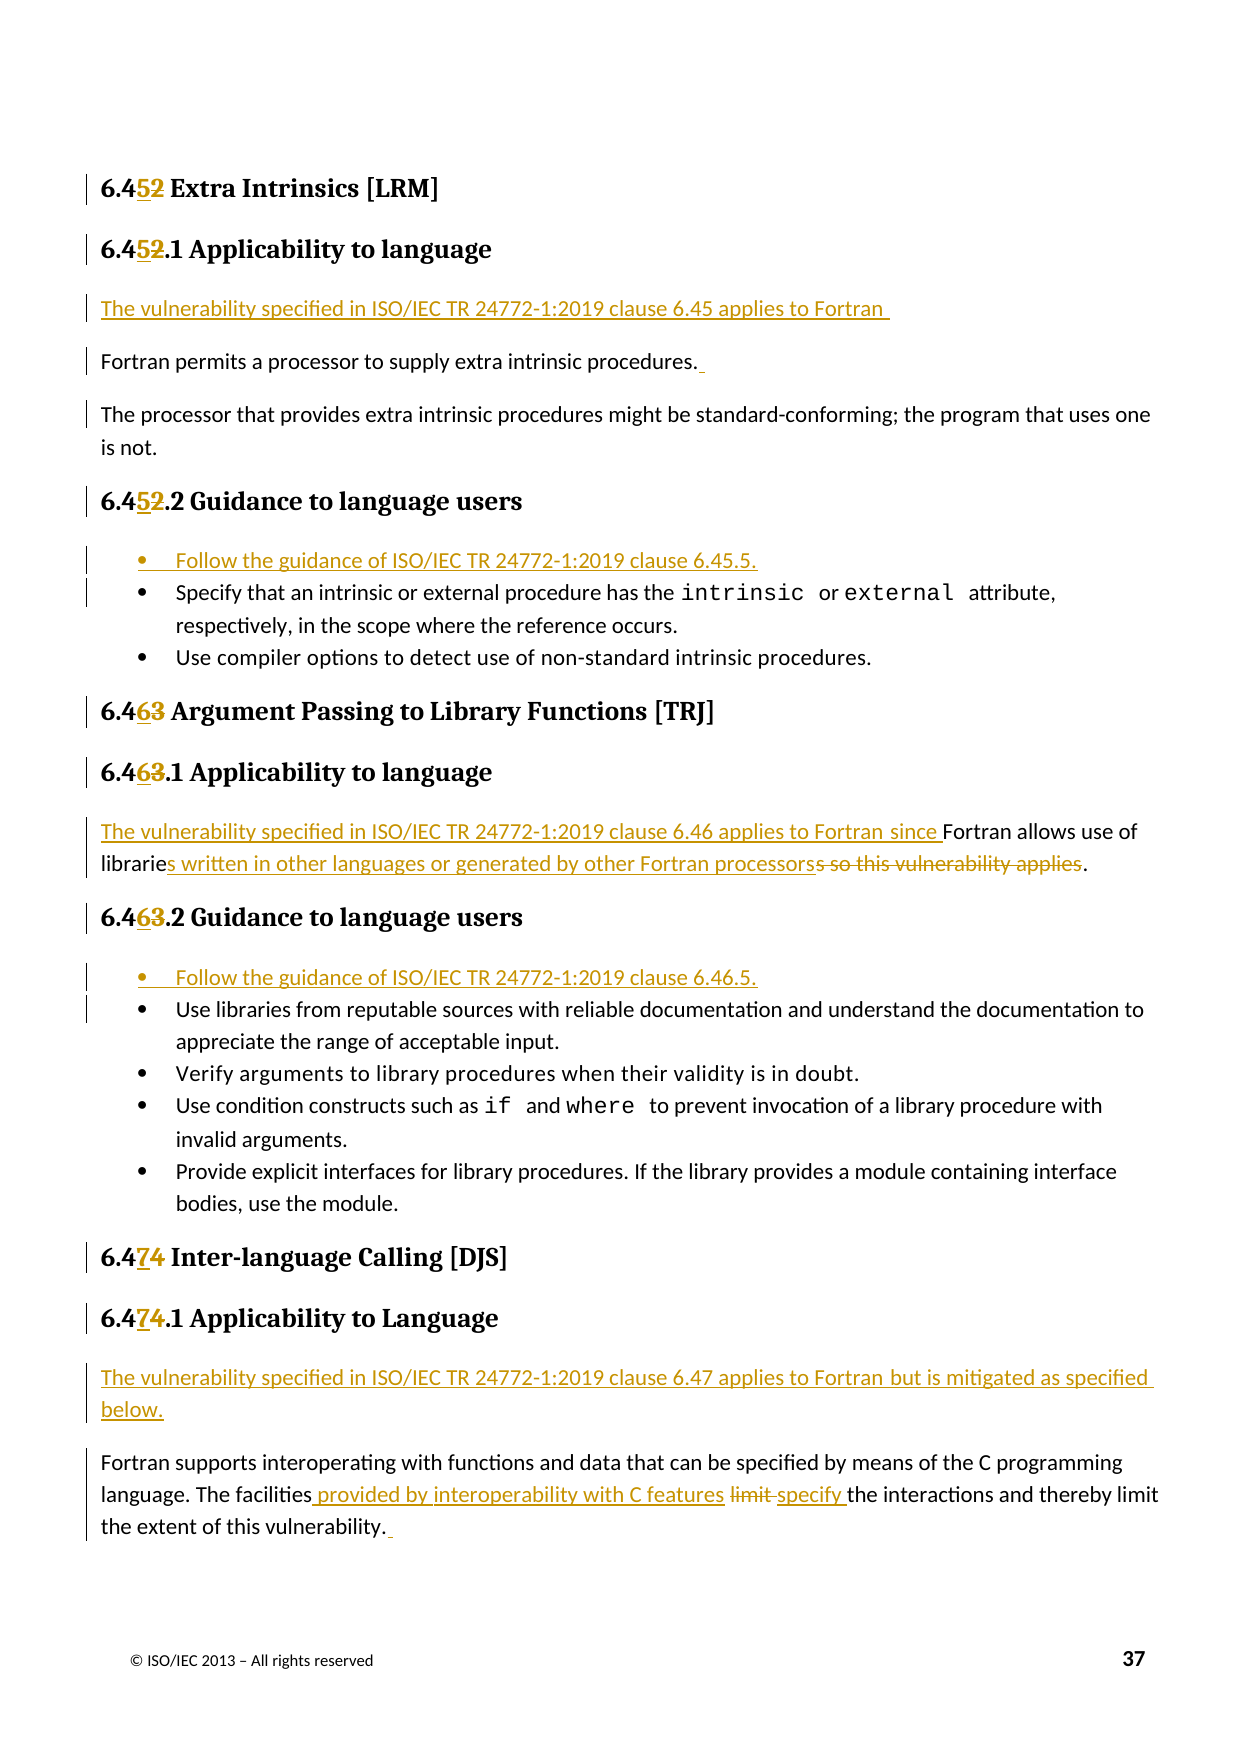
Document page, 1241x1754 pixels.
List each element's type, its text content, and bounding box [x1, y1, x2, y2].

subtitle 6.4.1 Applicability to language [101, 757, 1164, 788]
subtitle 6.4.2 Guidance to language users [101, 902, 1164, 934]
text Fortran supports interoperating with functions and data that can be specified by means of the C programming language. The facilities the interactions and thereby limit the extent of this vulnerability. [101, 1448, 1164, 1541]
text Provide explicit interfaces for library procedures. If the library provides a module containing interface bodies, use the module. [138, 1157, 1164, 1217]
text Fortran permits a processor to supply extra intrinsic procedures. [101, 347, 1164, 375]
subtitle 6.4.1 Applicability to language [101, 234, 1164, 265]
text Fortran allows use of librarie. [101, 817, 1164, 877]
text The processor that provides extra intrinsic procedures might be standard-conforming; the program that uses one is not. [101, 400, 1164, 461]
subtitle 6.4.1 Applicability to Language [101, 1303, 1164, 1334]
subtitle 6.4 Extra Intrinsics [LRM] [101, 173, 1164, 205]
subtitle 6.4.2 Guidance to language users [101, 486, 1164, 517]
subtitle 6.4 Argument Passing to Library Functions [TRJ] [101, 696, 1164, 728]
text Use condition constructs such as if and where to prevent invocation of a library procedure with invalid arguments. [138, 1091, 1164, 1153]
text Use compiler options to detect use of non-standard intrinsic procedures. [138, 643, 1164, 671]
subtitle 6.4 Inter-language Calling [DJS] [101, 1242, 1164, 1273]
list Verify arguments to library procedures when their validity is in doubt. [138, 1059, 1164, 1087]
text Specify that an intrinsic or external procedure has the intrinsic or external attribute, respectively, in the scope where the reference occurs. [138, 578, 1164, 639]
list Use libraries from reputable sources with reliable documentation and understand the documentation to appreciate the range of acceptable input. [138, 995, 1164, 1055]
